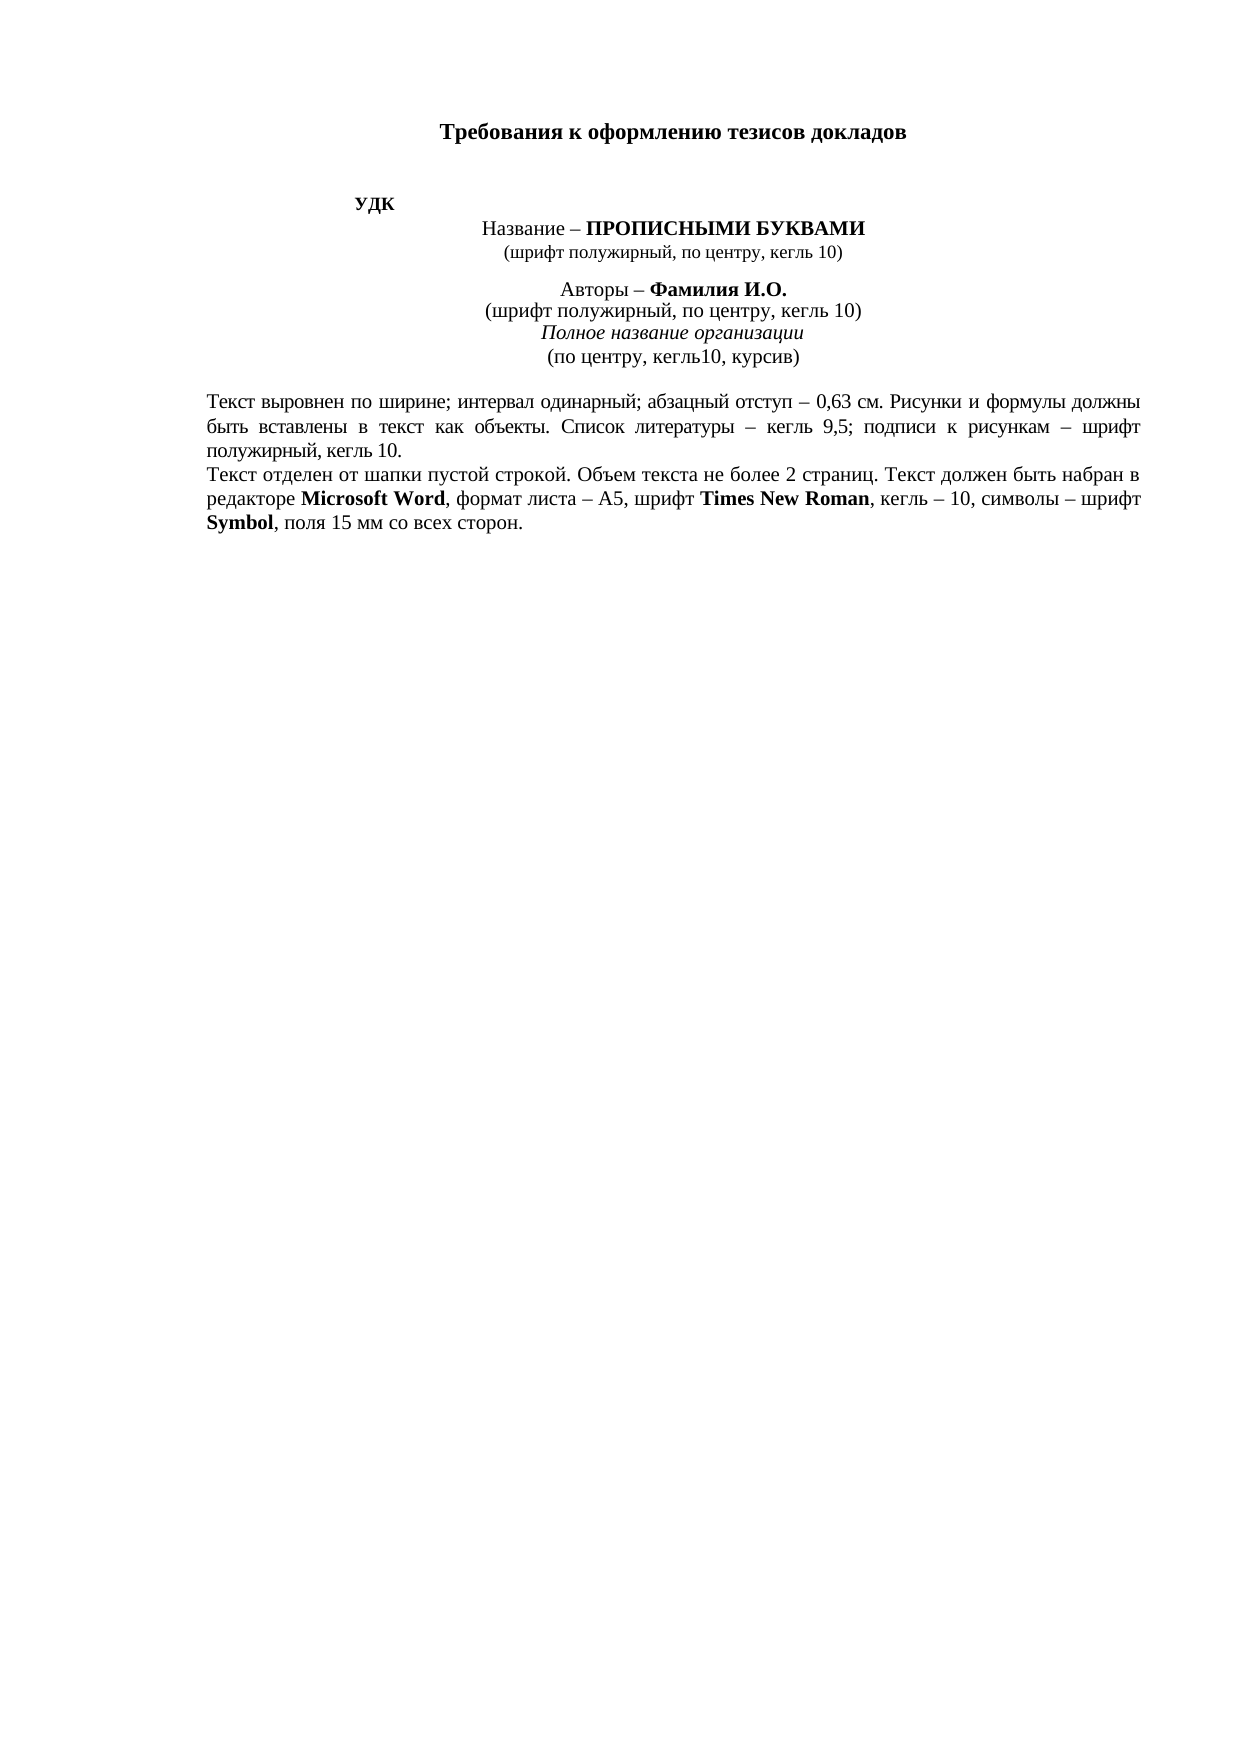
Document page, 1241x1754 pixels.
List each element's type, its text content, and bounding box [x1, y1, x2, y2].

text (по центру, кегль10, курсив) [219, 344, 1128, 368]
text Требования к оформлению тезисов докладов [219, 118, 1128, 144]
text Текст отделен от шапки пустой строкой. Объем текста не более 2 страниц. Текст должен быть набран в редакторе Microsoft Word, формат листа – А5, шрифт Times New Roman, кегль – 10, символы – шрифт Symbol, поля 15 мм со всех сторон. [206, 462, 1141, 534]
text УДК [354, 193, 1152, 214]
text Авторы – Фамилия И.О. [219, 276, 1128, 301]
text (шрифт полужирный, по центру, кегль 10) [219, 241, 1128, 262]
text Полное название организации [219, 322, 1128, 344]
text (шрифт полужирный, по центру, кегль 10) [219, 301, 1128, 322]
text Текст выровнен по ширине; интервал одинарный; абзацный отступ – 0,63 см. Рисунки и формулы должны быть вставлены в текст как объекты. Список литературы – кегль 9,5; подписи к рисункам – шрифт полужирный, кегль 10. [206, 389, 1141, 462]
text Название – ПРОПИСНЫМИ БУКВАМИ [219, 214, 1128, 241]
